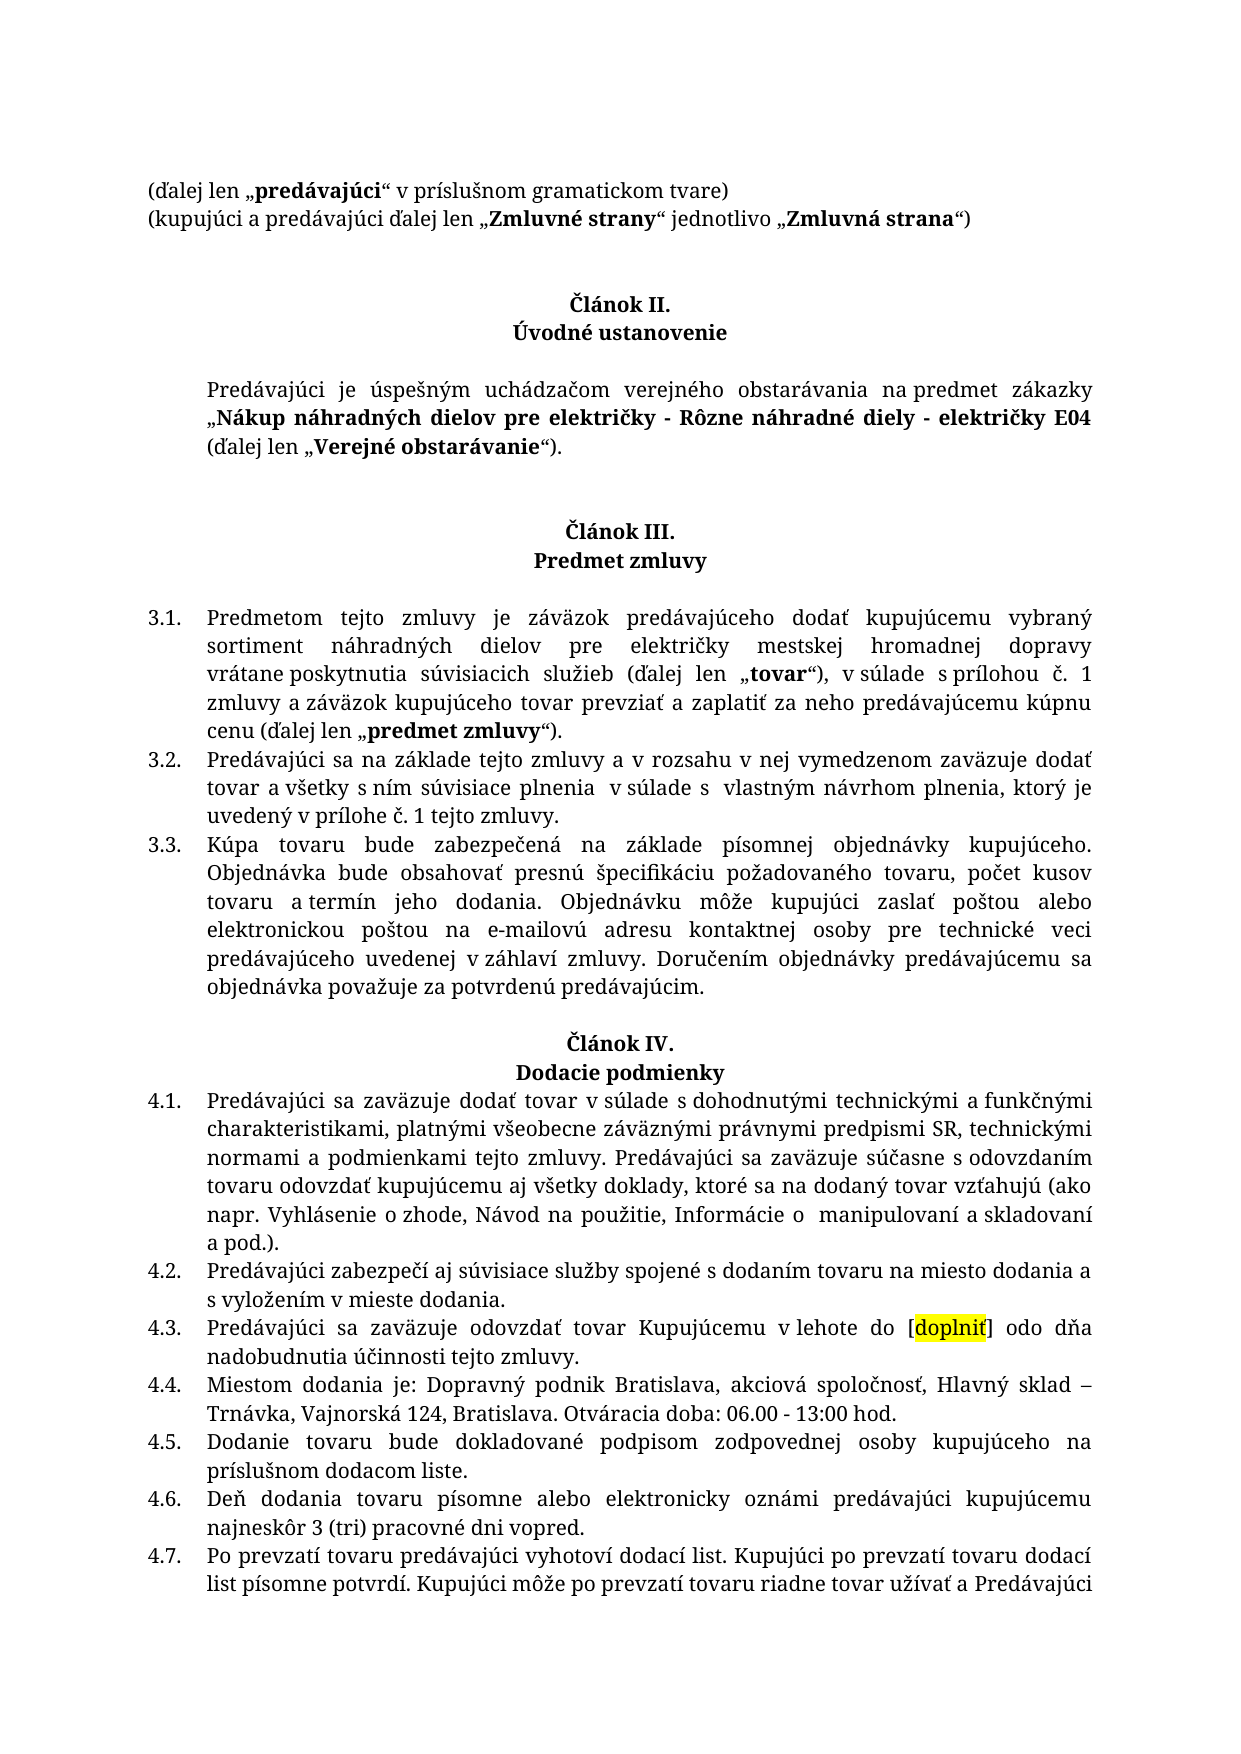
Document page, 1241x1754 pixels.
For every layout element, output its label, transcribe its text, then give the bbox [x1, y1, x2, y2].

list Predávajúci je úspešným uchádzačom verejného obstarávania na predmet zákazky „Nákup náhradných dielov pre električky - Rôzne náhradné diely - električky E04 (ďalej len „Verejné obstarávanie“). [207, 375, 1093, 460]
list Predmetom tejto zmluvy je záväzok predávajúceho dodať kupujúcemu vybraný sortiment náhradných dielov pre električky mestskej hromadnej dopravy vrátane poskytnutia súvisiacich služieb (ďalej len „tovar“), v súlade s prílohou č. 1 zmluvy a záväzok kupujúceho tovar prevziať a zaplatiť za neho predávajúcemu kúpnu cenu (ďalej len „predmet zmluvy“). [148, 603, 1093, 745]
text (kupujúci a predávajúci ďalej len „Zmluvné strany“ jednotlivo „Zmluvná strana“) [148, 204, 1093, 233]
list Deň dodania tovaru písomne alebo elektronicky oznámi predávajúci kupujúcemu najneskôr 3 (tri) pracovné dni vopred. [148, 1484, 1093, 1541]
list Predávajúci sa na základe tejto zmluvy a v rozsahu v nej vymedzenom zaväzuje dodať tovar a všetky s ním súvisiace plnenia v súlade s vlastným návrhom plnenia, ktorý je uvedený v prílohe č. 1 tejto zmluvy. [148, 745, 1093, 830]
text Úvodné ustanovenie [148, 318, 1093, 347]
list Miestom dodania je: Dopravný podnik Bratislava, akciová spoločnosť, Hlavný sklad –Trnávka, Vajnorská 124, Bratislava. Otváracia doba: 06.00 - 13:00 hod. [148, 1370, 1093, 1427]
text Článok IV. [148, 1029, 1093, 1058]
text (ďalej len „predávajúci“ v príslušnom gramatickom tvare) [148, 176, 1093, 204]
text Článok III. [148, 517, 1093, 546]
text Dodacie podmienky [148, 1058, 1093, 1086]
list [148, 1541, 1093, 1598]
list Dodanie tovaru bude dokladované podpisom zodpovednej osoby kupujúceho na príslušnom dodacom liste. [148, 1427, 1093, 1484]
list Predávajúci sa zaväzuje dodať tovar v súlade s dohodnutými technickými a funkčnými charakteristikami, platnými všeobecne záväznými právnymi predpismi SR, technickými normami a podmienkami tejto zmluvy. Predávajúci sa zaväzuje súčasne s odovzdaním tovaru odovzdať kupujúcemu aj všetky doklady, ktoré sa na dodaný tovar vzťahujú (ako napr. Vyhlásenie o zhode, Návod na použitie, Informácie o manipulovaní a skladovaní a pod.). [148, 1086, 1093, 1257]
list Kúpa tovaru bude zabezpečená na základe písomnej objednávky kupujúceho. Objednávka bude obsahovať presnú špecifikáciu požadovaného tovaru, počet kusov tovaru a termín jeho dodania. Objednávku môže kupujúci zaslať poštou alebo elektronickou poštou na e-mailovú adresu kontaktnej osoby pre technické veci predávajúceho uvedenej v záhlaví zmluvy. Doručením objednávky predávajúcemu sa objednávka považuje za potvrdenú predávajúcim. [148, 830, 1093, 1001]
list Predávajúci sa zaväzuje odovzdať tovar Kupujúcemu v lehote do [doplniť] odo dňa nadobudnutia účinnosti tejto zmluvy. [148, 1313, 1093, 1370]
list Predávajúci zabezpečí aj súvisiace služby spojené s dodaním tovaru na miesto dodania a s vyložením v mieste dodania. [148, 1257, 1093, 1313]
text Predmet zmluvy [148, 546, 1093, 574]
text Článok II. [148, 290, 1093, 318]
